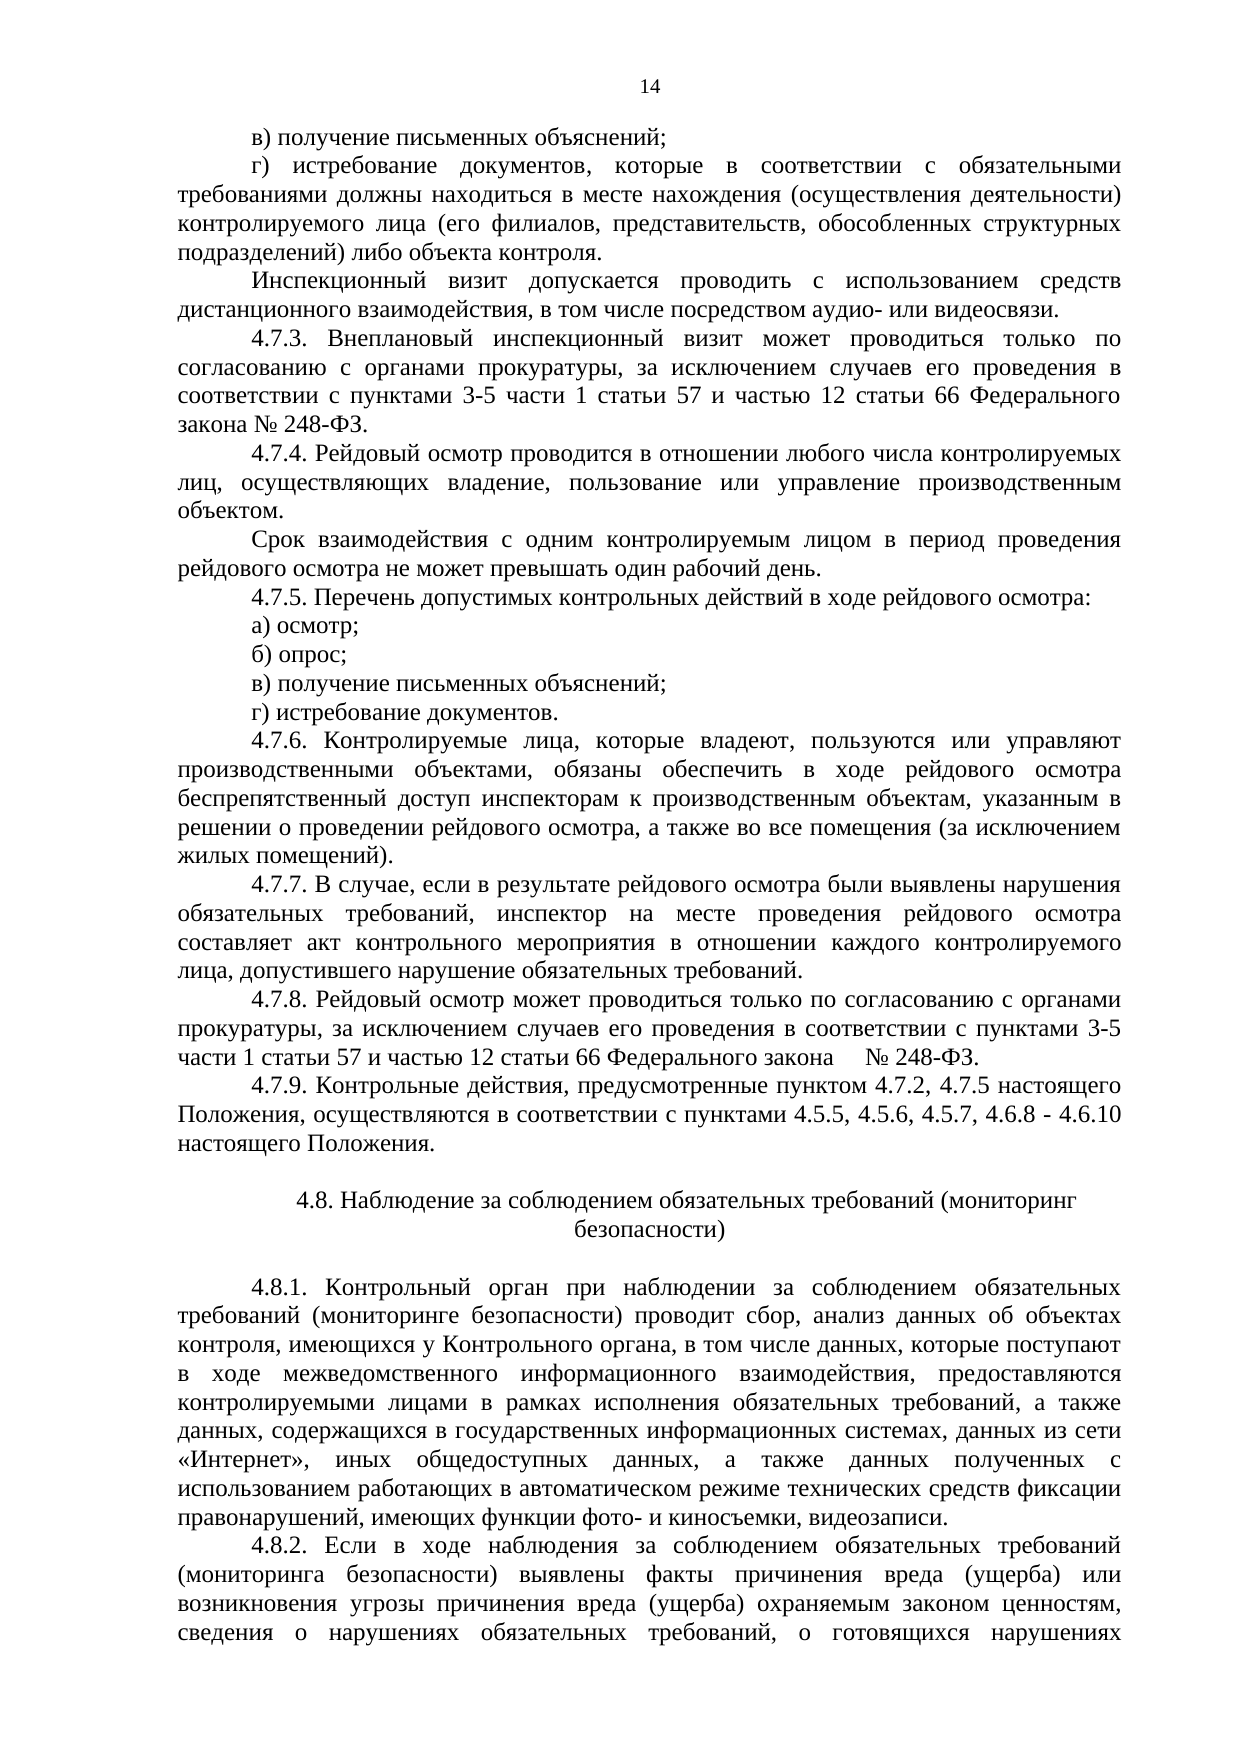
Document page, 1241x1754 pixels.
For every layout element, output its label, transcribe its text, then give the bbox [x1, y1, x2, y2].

list 4.7.5. Перечень допустимых контрольных действий в ходе рейдового осмотра: [177, 582, 1122, 611]
text 4.8. Наблюдение за соблюдением обязательных требований (мониторинг безопасности) [177, 1186, 1122, 1243]
text 4.7.3. Внеплановый инспекционный визит может проводиться только по согласованию с органами прокуратуры, за исключением случаев его проведения в соответствии с пунктами 3-5 части 1 статьи 57 и частью 12 статьи 66 Федерального закона № 248-ФЗ. [177, 323, 1122, 438]
text б) опрос; [177, 639, 1122, 668]
text а) осмотр; [177, 611, 1122, 639]
text 4.7.9. Контрольные действия, предусмотренные пунктом 4.7.2, 4.7.5 настоящего Положения, осуществляются в соответствии с пунктами 4.5.5, 4.5.6, 4.5.7, 4.6.8 - 4.6.10 настоящего Положения. [177, 1071, 1122, 1157]
text г) истребование документов, которые в соответствии с обязательными требованиями должны находиться в месте нахождения (осуществления деятельности) контролируемого лица (его филиалов, представительств, обособленных структурных подразделений) либо объекта контроля. [177, 151, 1122, 266]
text в) получение письменных объяснений; [177, 668, 1122, 697]
text в) получение письменных объяснений; [177, 122, 1122, 151]
text 4.7.8. Рейдовый осмотр может проводиться только по согласованию с органами прокуратуры, за исключением случаев его проведения в соответствии с пунктами 3-5 части 1 статьи 57 и частью 12 статьи 66 Федерального закона № 248-ФЗ. [177, 984, 1122, 1071]
text 4.7.6. Контролируемые лица, которые владеют, пользуются или управляют производственными объектами, обязаны обеспечить в ходе рейдового осмотра беспрепятственный доступ инспекторам к производственным объектам, указанным в решении о проведении рейдового осмотра, а также во все помещения (за исключением жилых помещений). [177, 726, 1122, 869]
text 4.7.4. Рейдовый осмотр проводится в отношении любого числа контролируемых лиц, осуществляющих владение, пользование или управление производственным объектом. [177, 438, 1122, 524]
text Инспекционный визит допускается проводить с использованием средств дистанционного взаимодействия, в том числе посредством аудио- или видеосвязи. [177, 266, 1122, 323]
text г) истребование документов. [177, 697, 1122, 726]
list 4.8.1. Контрольный орган при наблюдении за соблюдением обязательных требований (мониторинге безопасности) проводит сбор, анализ данных об объектах контроля, имеющихся у Контрольного органа, в том числе данных, которые поступают в ходе межведомственного информационного взаимодействия, предоставляются контролируемыми лицами в рамках исполнения обязательных требований, а также данных, содержащихся в государственных информационных системах, данных из сети «Интернет», иных общедоступных данных, а также данных полученных с использованием работающих в автоматическом режиме технических средств фиксации правонарушений, имеющих функции фото- и киносъемки, видеозаписи. [177, 1272, 1122, 1531]
text Срок взаимодействия с одним контролируемым лицом в период проведения рейдового осмотра не может превышать один рабочий день. [177, 524, 1122, 582]
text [177, 1531, 1122, 1646]
text 4.7.7. В случае, если в результате рейдового осмотра были выявлены нарушения обязательных требований, инспектор на месте проведения рейдового осмотра составляет акт контрольного мероприятия в отношении каждого контролируемого лица, допустившего нарушение обязательных требований. [177, 869, 1122, 984]
